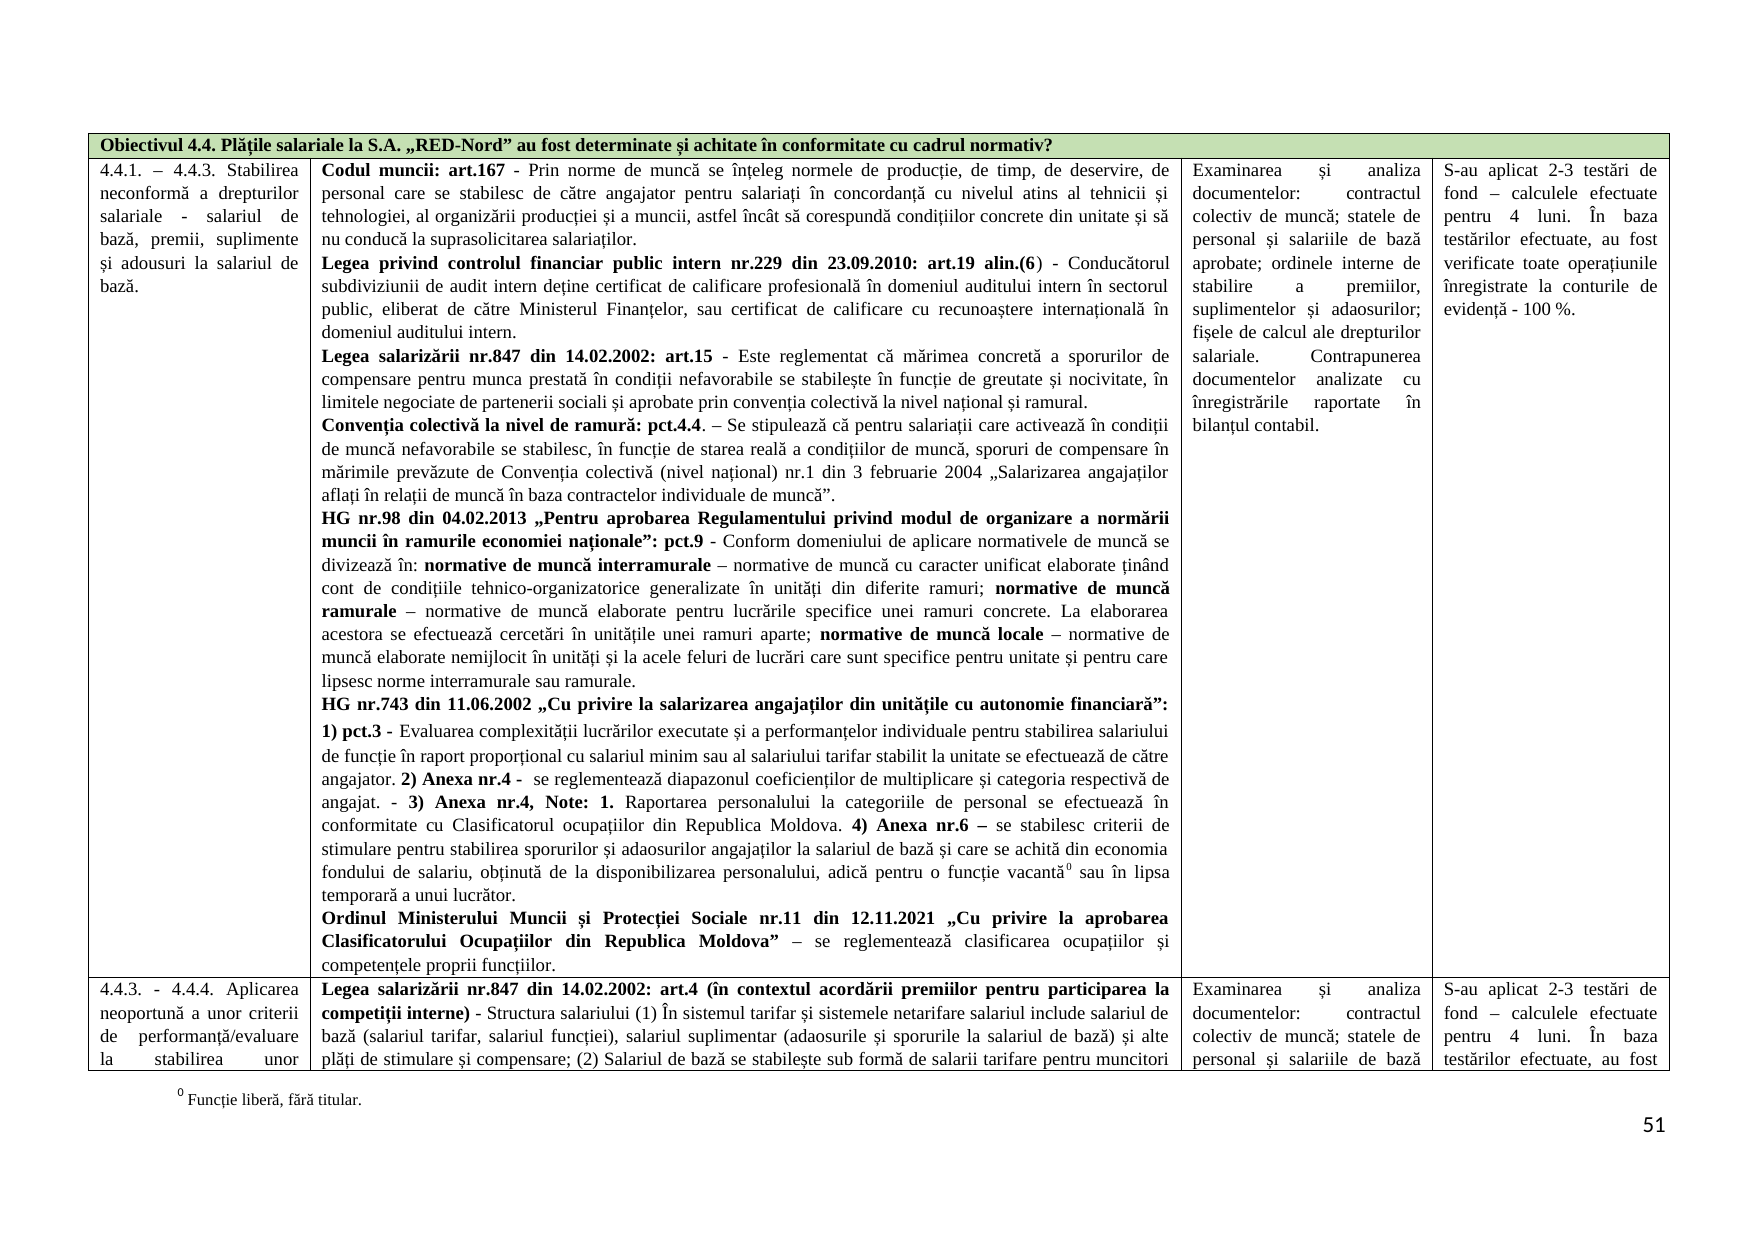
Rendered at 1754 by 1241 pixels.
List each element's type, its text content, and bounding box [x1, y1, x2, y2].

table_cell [1182, 978, 1432, 1069]
table_cell Codul muncii: art.167 - Prin norme de muncă se înțeleg normele de producție, de timp, de deservire, de personal care se stabilesc de către angajator pentru salariați în concordanță cu nivelul atins al tehnicii și tehnologiei, al organizării producției și a muncii, astfel încât să corespundă condițiilor concrete din unitate și să nu conducă la suprasolicitarea salariaților. Legea privind controlul financiar public intern nr.229 din 23.09.2010: art.19 alin.(6) - Conducătorul subdiviziunii de audit intern deține certificat de calificare profesională în domeniul auditului intern în sectorul public, eliberat de către Ministerul Finanțelor, sau certificat de calificare cu recunoaștere internațională în domeniul auditului intern. Legea salarizării nr.847 din 14.02.2002: art.15 - Este reglementat că mărimea concretă a sporurilor de compensare pentru munca prestată în condiții nefavorabile se stabilește în funcție de greutate și nocivitate, în limitele negociate de partenerii sociali și aprobate prin convenția colectivă la nivel național și ramural. Convenția colectivă la nivel de ramură: pct.4.4. – Se stipulează că pentru salariații care activează în condiții de muncă nefavorabile se stabilesc, în funcție de starea reală a condițiilor de muncă, sporuri de compensare în mărimile prevăzute de Convenția colectivă (nivel național) nr.1 din 3 februarie 2004 „Salarizarea angajaților aflați în relații de muncă în baza contractelor individuale de muncă”. HG nr.98 din 04.02.2013 „Pentru aprobarea Regulamentului privind modul de organizare a normării muncii în ramurile economiei naționale”: pct.9 - Conform domeniului de aplicare normativele de muncă se divizează în: normative de muncă interramurale – normative de muncă cu caracter unificat elaborate ținând cont de condițiile tehnico-organizatorice generalizate în unități din diferite ramuri; normative de muncă ramurale – normative de muncă elaborate pentru lucrările specifice unei ramuri concrete. La elaborarea acestora se efectuează cercetări în unitățile unei ramuri aparte; normative de muncă locale – normative de muncă elaborate nemijlocit în unități și la acele feluri de lucrări care sunt specifice pentru unitate și pentru care lipsesc norme interramurale sau ramurale. HG nr.743 din 11.06.2002 „Cu privire la salarizarea angajaților din unitățile cu autonomie financiară”: 1) pct.3 - Evaluarea complexității lucrărilor executate și a performanțelor individuale pentru stabilirea salariului de funcție în raport proporțional cu salariul minim sau al salariului tarifar stabilit la unitate se efectuează de către angajator. 2) Anexa nr.4 - se reglementează diapazonul coeficienților de multiplicare și categoria respectivă de angajat. - 3) Anexa nr.4, Note: 1. Raportarea personalului la categoriile de personal se efectuează în conformitate cu Clasificatorul ocupațiilor din Republica Moldova. 4) Anexa nr.6 – se stabilesc criterii de stimulare pentru stabilirea sporurilor și adaosurilor angajaților la salariul de bază și care se achită din economia fondului de salariu, obținută de la disponibilizarea personalului, adică pentru o funcție vacantă sau în lipsa temporară a unui lucrător. Ordinul Ministerului Muncii și Protecției Sociale nr.11 din 12.11.2021 „Cu privire la aprobarea Clasificatorului Ocupațiilor din Republica Moldova” – se reglementează clasificarea ocupațiilor și competențele proprii funcțiilor. [311, 159, 1181, 977]
table_cell Obiectivul 4.4. Plățile salariale la S.A. „RED-Nord” au fost determinate și achitate în conformitate cu cadrul normativ? [89, 134, 1669, 158]
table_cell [89, 978, 310, 1069]
table_cell 4.4.1. – 4.4.3. Stabilirea neconformă a drepturilor salariale - salariul de bază, premii, suplimente și adousuri la salariul de bază. [89, 159, 310, 977]
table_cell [311, 978, 1181, 1069]
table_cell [1433, 978, 1669, 1069]
